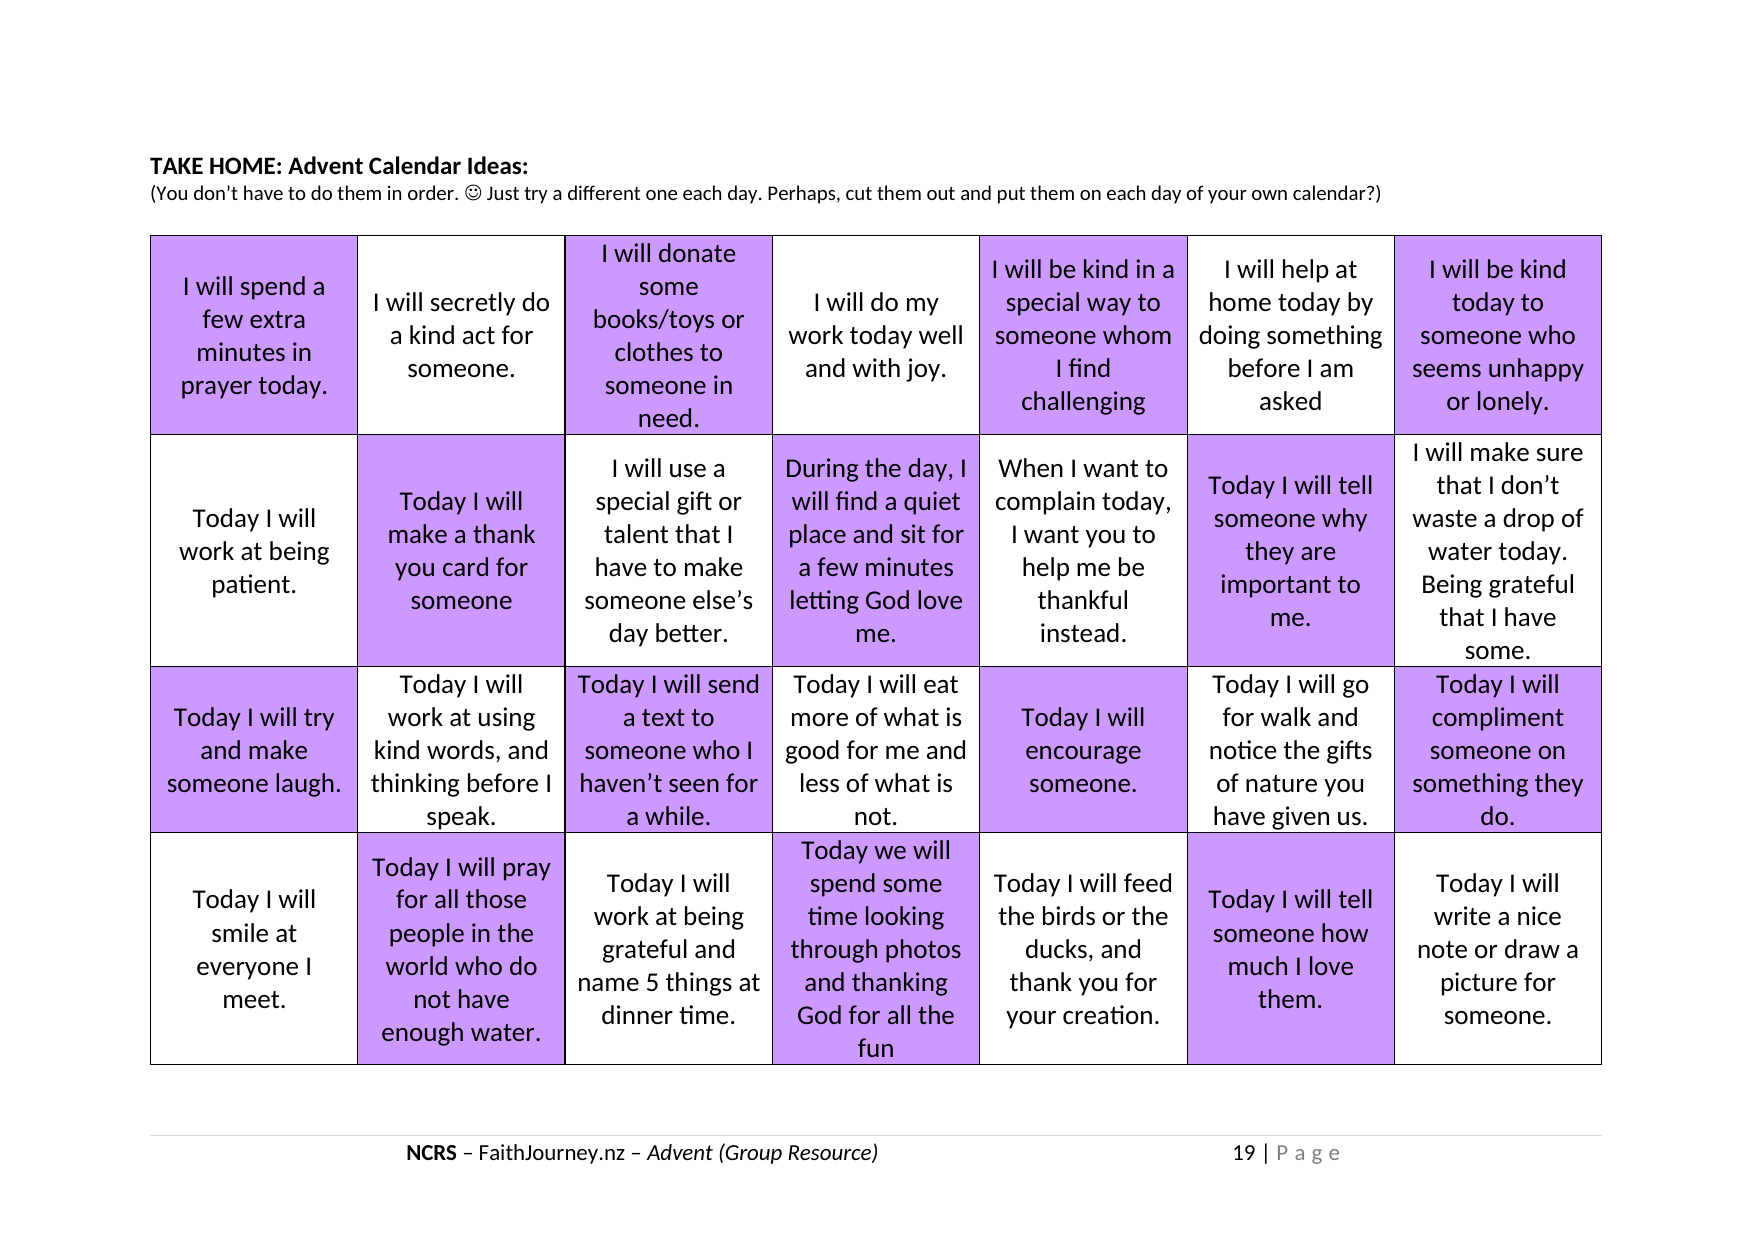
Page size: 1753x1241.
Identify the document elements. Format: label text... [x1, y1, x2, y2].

table_cell Today I will work at being patient. [151, 435, 357, 666]
table_cell I will make sure that I don’t waste a drop of water today. Being grateful that I have some. [1395, 435, 1601, 666]
table_cell Today I will go for walk and notice the gifts of nature you have given us. [1188, 667, 1394, 832]
text TAKE HOME: Advent Calendar Ideas: [150, 150, 1602, 181]
table_header I will donate some books/toys or clothes to someone in need. [566, 236, 772, 434]
table_cell Today I will compliment someone on something they do. [1395, 667, 1601, 832]
table_cell Today I will work at being grateful and name 5 things at dinner time. [566, 833, 772, 1064]
table_cell Today I will feed the birds or the ducks, and thank you for your creation. [980, 833, 1187, 1064]
table_cell Today I will tell someone why they are important to me. [1188, 435, 1394, 666]
table_cell Today I will encourage someone. [980, 667, 1187, 832]
table_cell Today I will work at using kind words, and thinking before I speak. [358, 667, 564, 832]
table_cell During the day, I will find a quiet place and sit for a few minutes letting God love me. [773, 435, 979, 666]
table_cell Today I will eat more of what is good for me and less of what is not. [773, 667, 979, 832]
table_cell Today I will make a thank you card for someone [358, 435, 564, 666]
table_cell I will use a special gift or talent that I have to make someone else’s day better. [566, 435, 772, 666]
table_cell Today I will send a text to someone who I haven’t seen for a while. [566, 667, 772, 832]
table_header I will secretly do a kind act for someone. [358, 236, 564, 434]
table_header I will spend a few extra minutes in prayer today. [151, 236, 357, 434]
table_header I will help at home today by doing something before I am asked [1188, 236, 1394, 434]
table_header I will be kind today to someone who seems unhappy or lonely. [1395, 236, 1601, 434]
table_header I will be kind in a special way to someone whom I find challenging [980, 236, 1187, 434]
table_cell Today I will try and make someone laugh. [151, 667, 357, 832]
table_header I will do my work today well and with joy. [773, 236, 979, 434]
table_cell Today we will spend some time looking through photos and thanking God for all the fun [773, 833, 979, 1064]
text (You don’t have to do them in order. Just try a different one each day. Perhaps, cut them out and put them on each day of your own calendar?) [150, 181, 1602, 206]
table_cell When I want to complain today, I want you to help me be thankful instead. [980, 435, 1187, 666]
table_cell Today I will pray for all those people in the world who do not have enough water. [358, 833, 564, 1064]
table_cell Today I will tell someone how much I love them. [1188, 833, 1394, 1064]
table_cell Today I will write a nice note or draw a picture for someone. [1395, 833, 1601, 1064]
table_cell Today I will smile at everyone I meet. [151, 833, 357, 1064]
